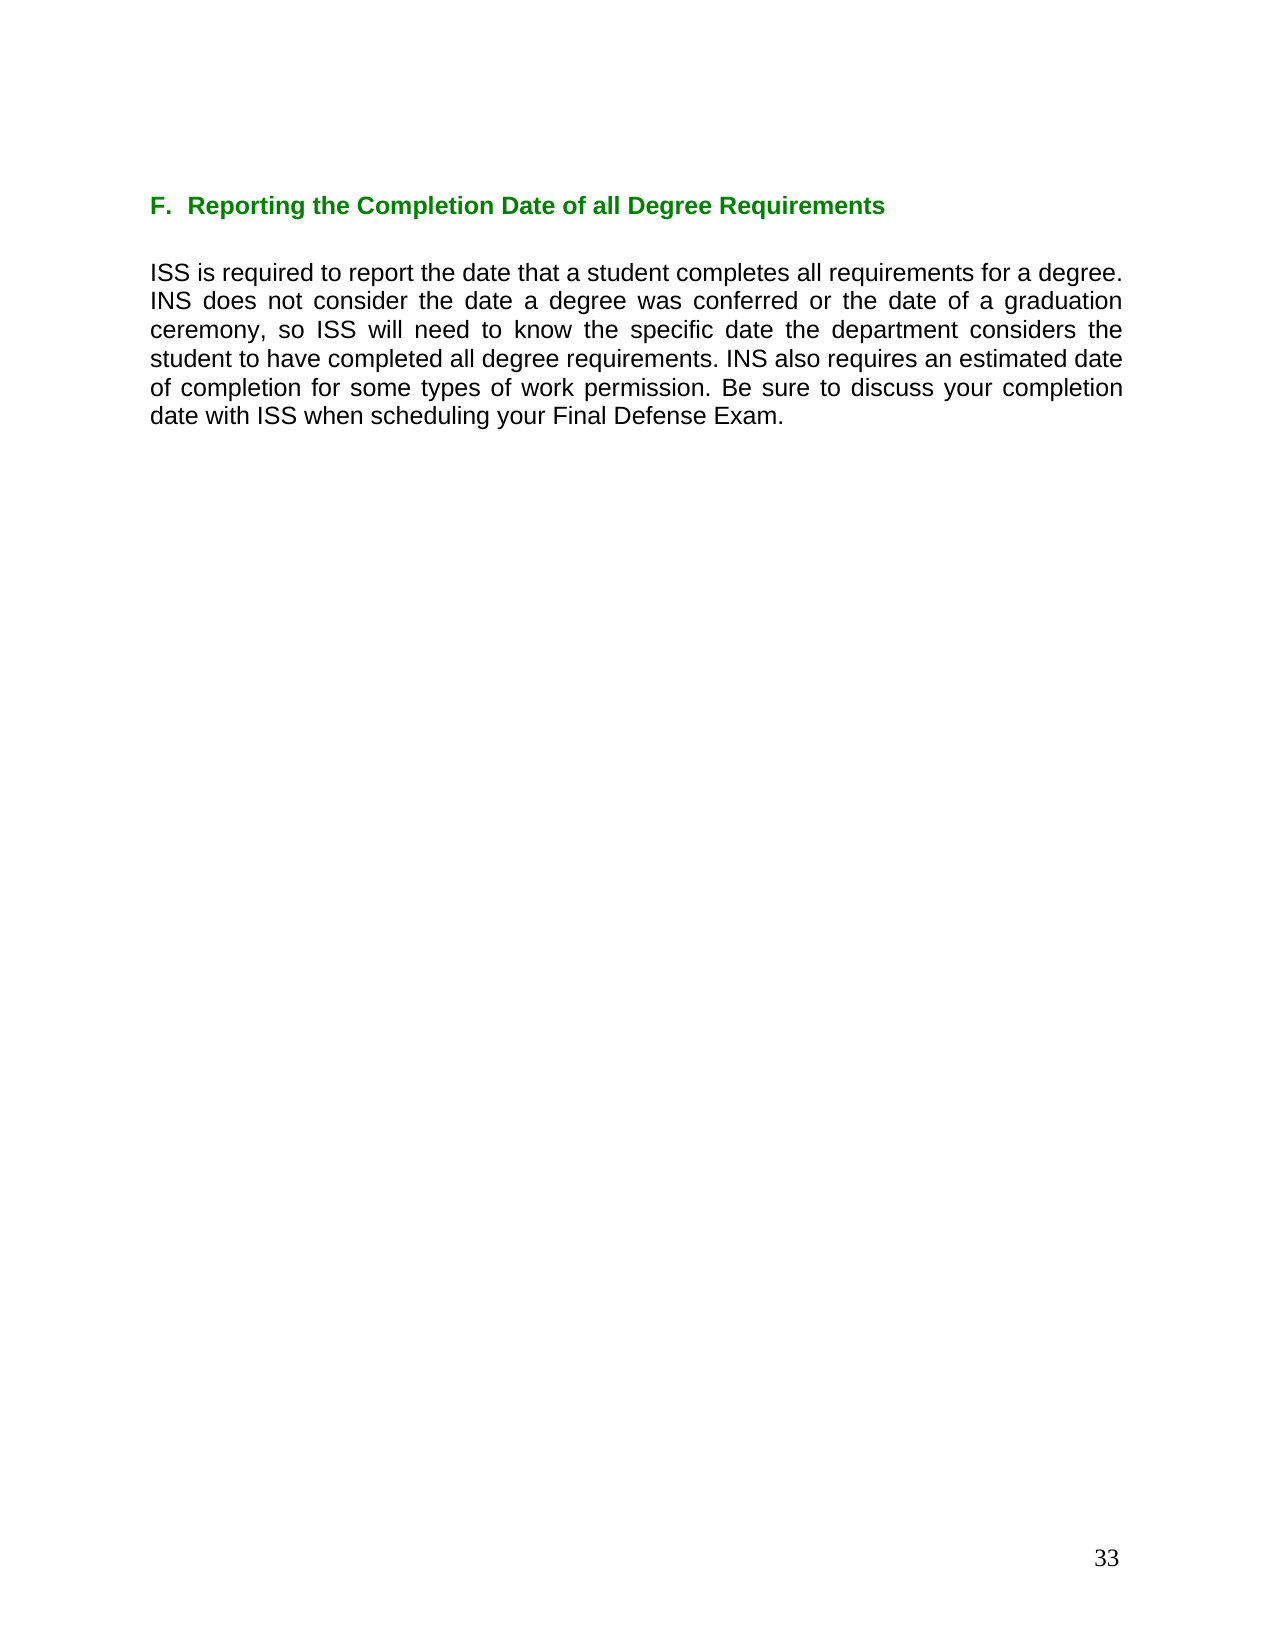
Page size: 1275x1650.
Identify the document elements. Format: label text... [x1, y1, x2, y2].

list ISS is required to report the date that a student completes all requirements for a degree. INS does not consider the date a degree was conferred or the date of a graduation ceremony, so ISS will need to know the specific date the department considers the student to have completed all degree requirements. INS also requires an estimated date of completion for some types of work permission. Be sure to discuss your completion date with ISS when scheduling your Final Defense Exam. [150, 257, 1125, 430]
list Reporting the Completion Date of all Degree Requirements [150, 191, 1125, 220]
